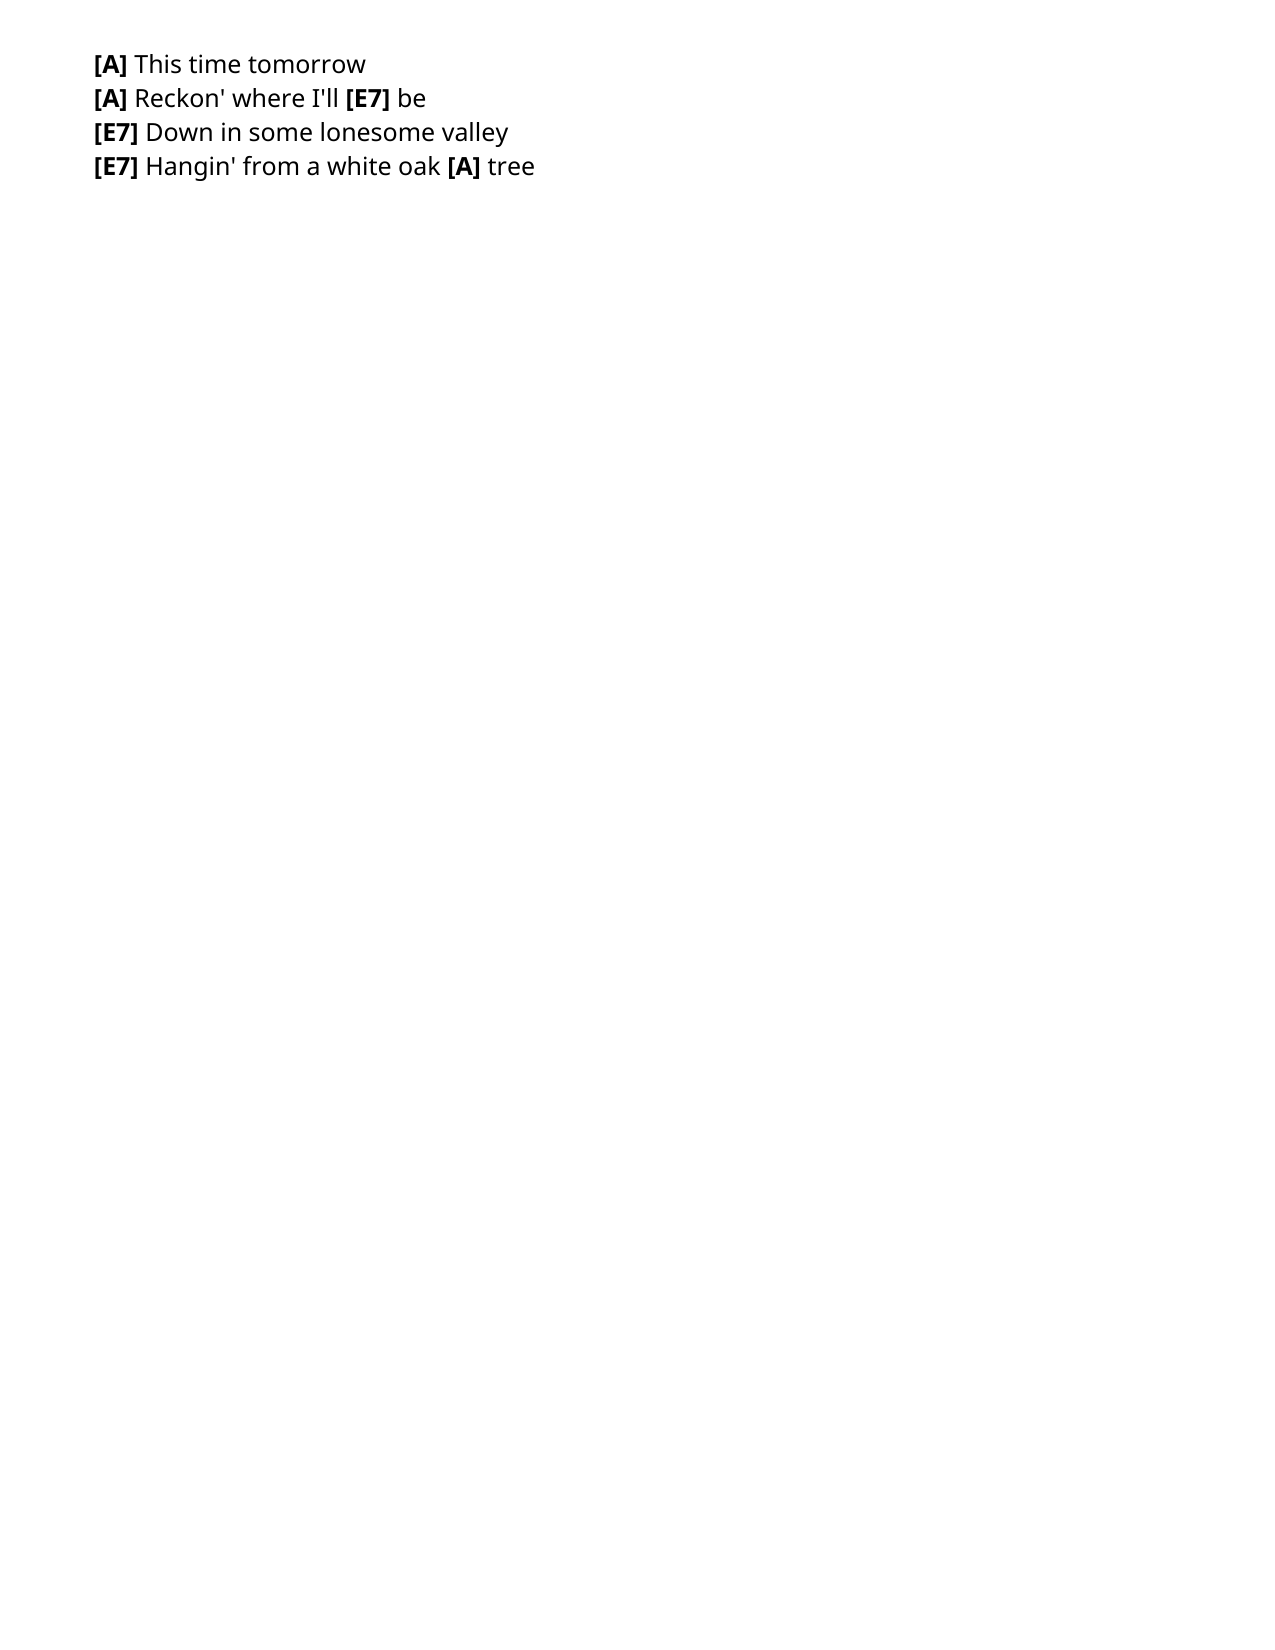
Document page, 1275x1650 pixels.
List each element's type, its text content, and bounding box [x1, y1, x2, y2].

text [E7] Down in some lonesome valley [94, 115, 1256, 149]
text [A] This time tomorrow [94, 47, 1256, 81]
text [A] Reckon' where I'll [E7] be [94, 81, 1256, 115]
text [E7] Hangin' from a white oak [A] tree [94, 149, 1256, 183]
